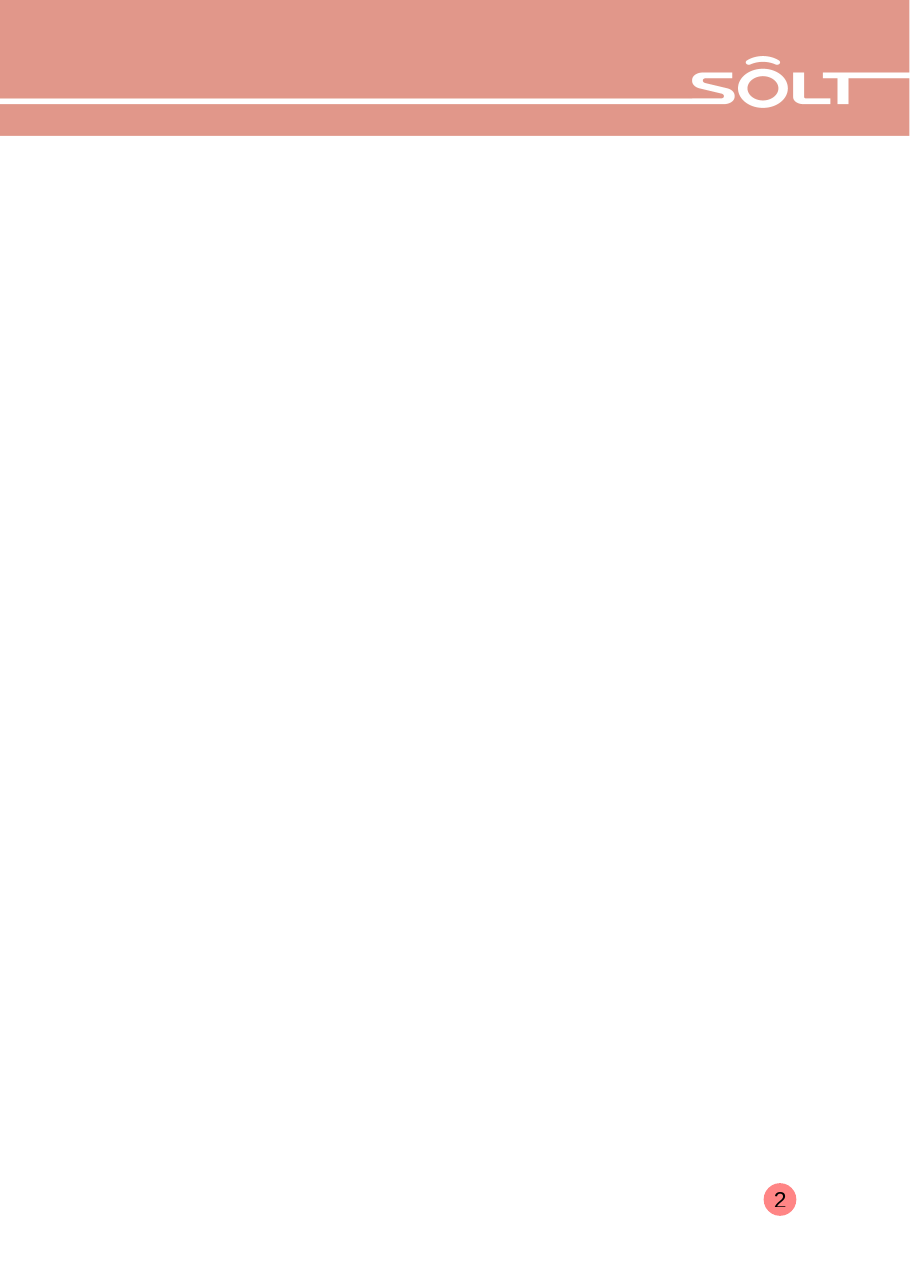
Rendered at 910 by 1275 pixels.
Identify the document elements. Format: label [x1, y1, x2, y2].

picture [0, 0, 910, 136]
